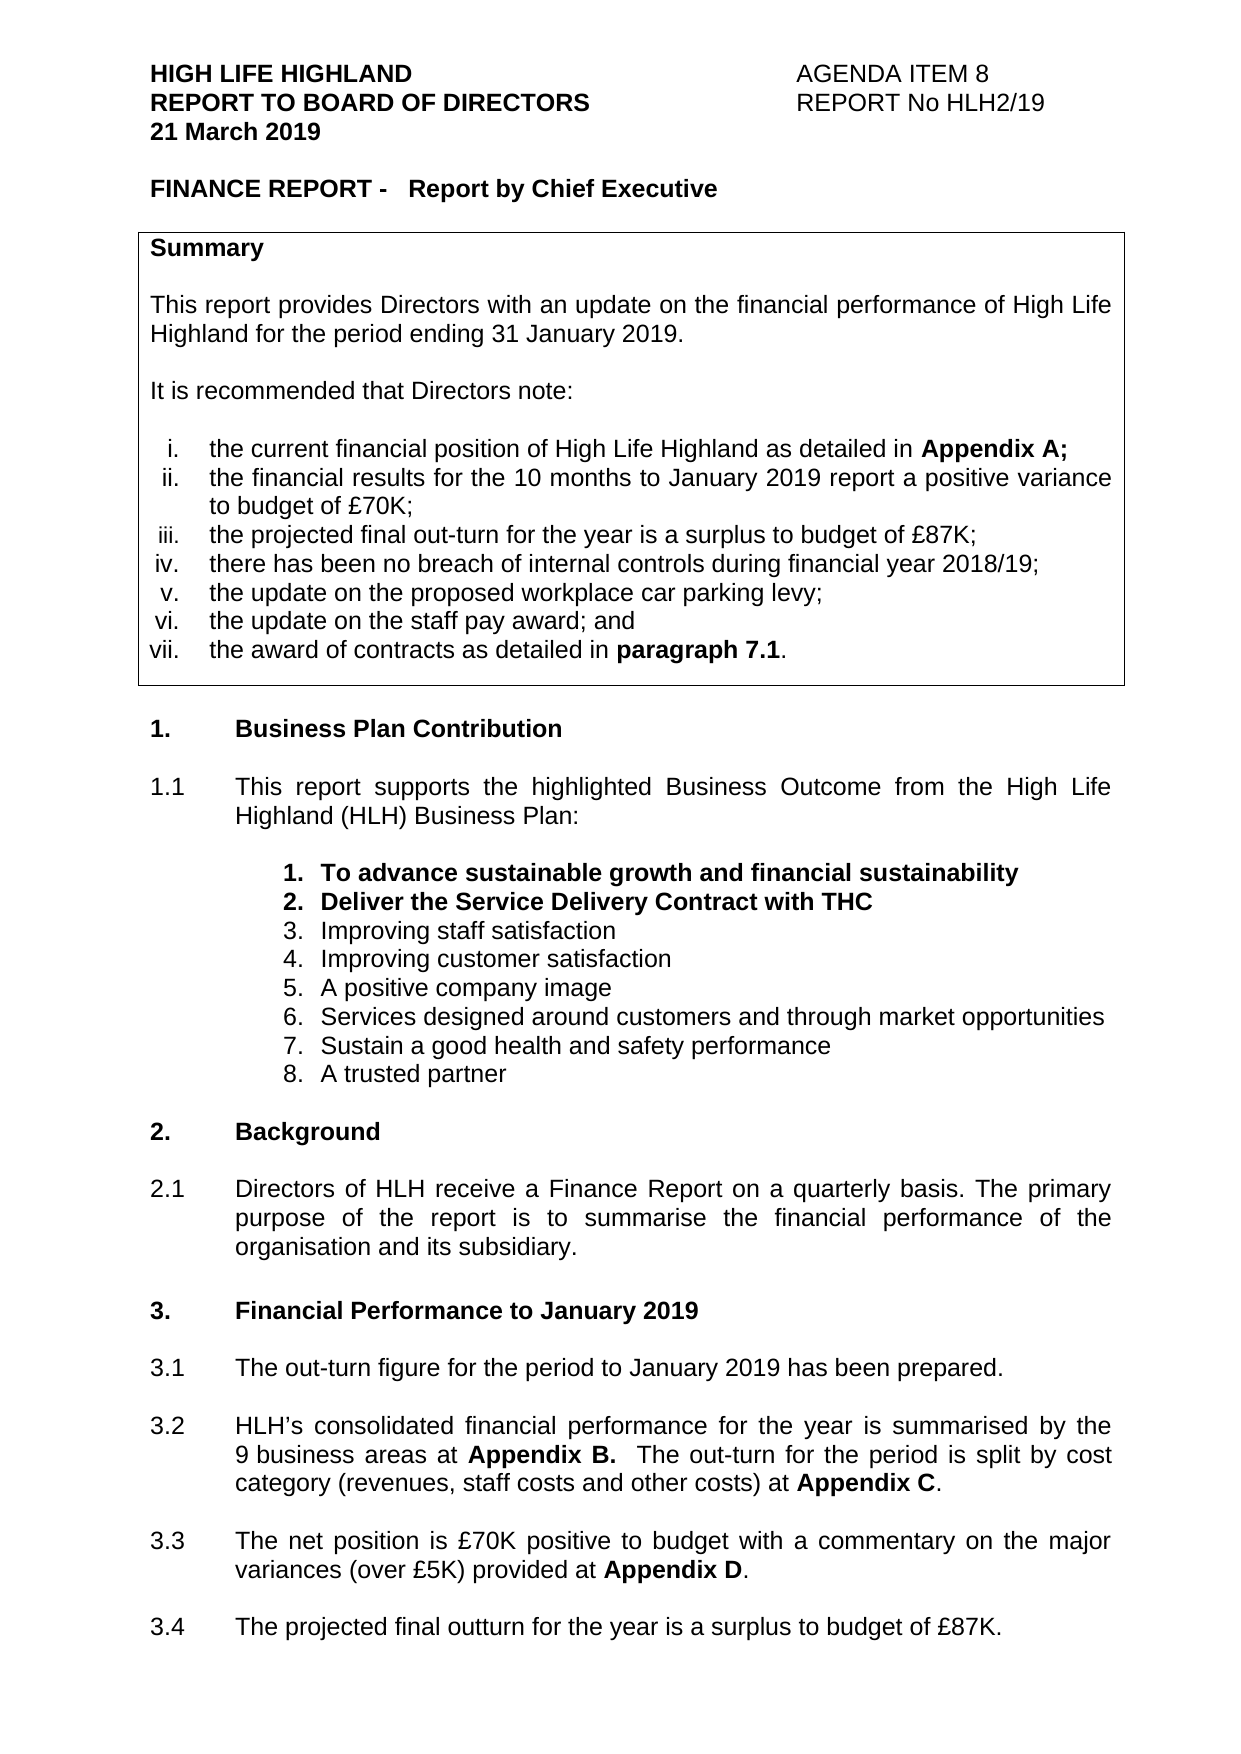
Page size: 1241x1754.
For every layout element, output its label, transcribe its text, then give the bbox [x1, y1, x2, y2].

table_header AGENDA ITEM 8 REPORT No HLH2/19 [785, 59, 1124, 174]
table_cell 1.1 [139, 772, 224, 1117]
table_header Business Plan Contribution [224, 715, 1124, 772]
table_cell Background [224, 1117, 1124, 1174]
table_cell Financial Performance to January 2019 [224, 1296, 1124, 1353]
table_cell 3.1 3.2 3.3 3.4 [139, 1353, 224, 1641]
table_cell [224, 1353, 1124, 1641]
table_cell 3. [139, 1296, 224, 1353]
table_cell Directors of HLH receive a Finance Report on a quarterly basis. The primary purpose of the report is to summarise the financial performance of the organisation and its subsidiary. [224, 1175, 1124, 1296]
table_header HIGH LIFE HIGHLAND REPORT TO BOARD OF DIRECTORS 21 March 2019 [139, 59, 785, 174]
table_cell This report supports the highlighted Business Outcome from the High Life Highland (HLH) Business Plan: To advance sustainable growth and financial sustainability Deliver the Service Delivery Contract with THC Improving staff satisfaction Improving customer satisfaction A positive company image Services designed around customers and through market opportunities Sustain a good health and safety performance A trusted partner [224, 772, 1124, 1117]
table_cell 2.1 [139, 1175, 224, 1296]
subtitle FINANCE REPORT - Report by Chief Executive [150, 174, 1090, 203]
table_cell 2. [139, 1117, 224, 1174]
table_header 1. [139, 715, 224, 772]
table_header Summary This report provides Directors with an update on the financial performance of High Life Highland for the period ending 31 January 2019. It is recommended that Directors note: the current financial position of High Life Highland as detailed in Appendix A; the financial results for the 10 months to January 2019 report a positive variance to budget of £70K; the projected final out-turn for the year is a surplus to budget of £87K; there has been no breach of internal controls during financial year 2018/19; the update on the proposed workplace car parking levy; the update on the staff pay award; and the award of contracts as detailed in paragraph 7.1. [139, 233, 1124, 685]
